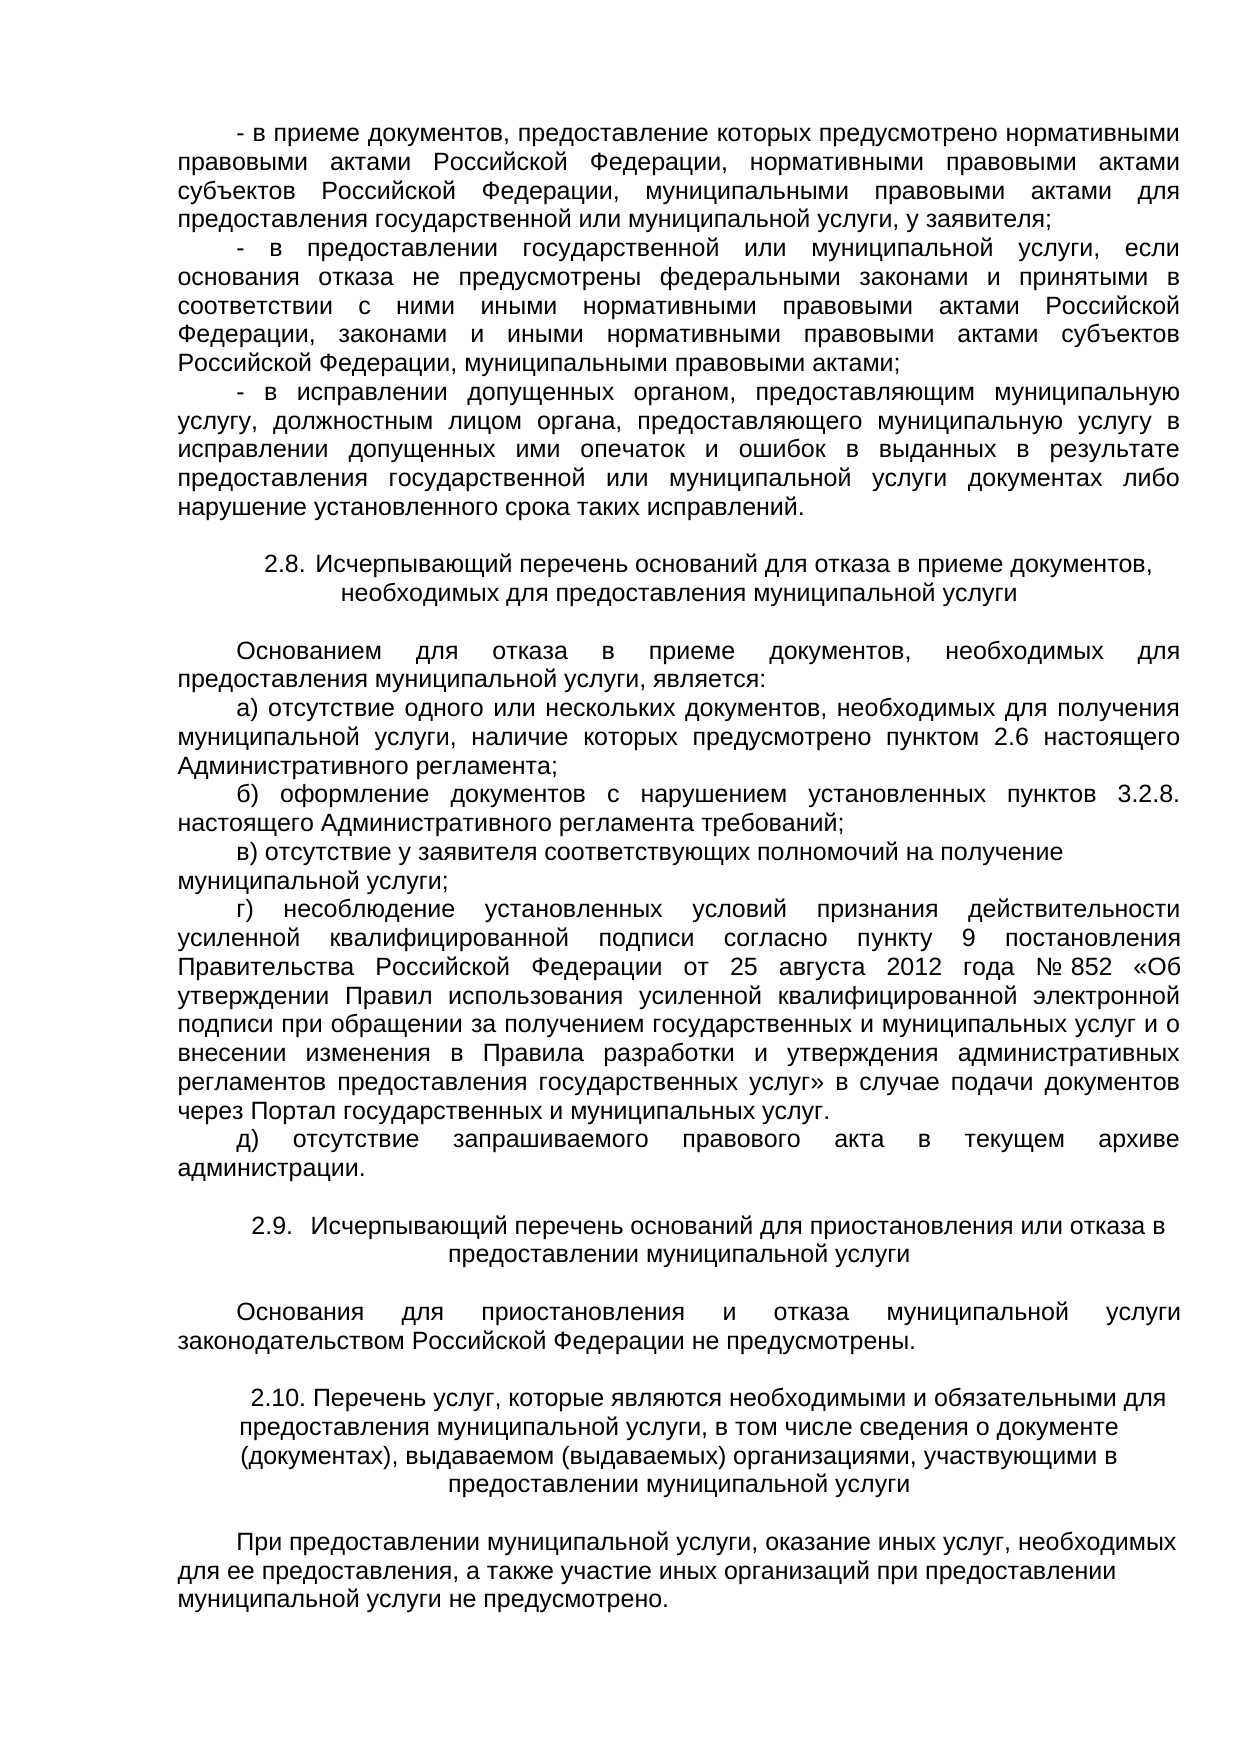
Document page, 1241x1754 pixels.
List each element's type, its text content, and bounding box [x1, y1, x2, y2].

text д) отсутствие запрашиваемого правового акта в текущем архиве администрации. [177, 1124, 1181, 1182]
text - в приеме документов, предоставление которых предусмотрено нормативными правовыми актами Российской Федерации, нормативными правовыми актами субъектов Российской Федерации, муниципальными правовыми актами для предоставления государственной или муниципальной услуги, у заявителя; [177, 118, 1181, 233]
text в) отсутствие у заявителя соответствующих полномочий на получение муниципальной услуги; [177, 837, 1181, 894]
text б) оформление документов с нарушением установленных пунктов 3.2.8. настоящего Административного регламента требований; [177, 779, 1181, 837]
text При предоставлении муниципальной услуги, оказание иных услуг, необходимых для ее предоставления, а также участие иных организаций при предоставлении муниципальной услуги не предусмотрено. [177, 1527, 1181, 1613]
list Исчерпывающий перечень оснований для отказа в приеме документов, необходимых для предоставления муниципальной услуги [177, 549, 1181, 607]
text - в предоставлении государственной или муниципальной услуги, если основания отказа не предусмотрены федеральными законами и принятыми в соответствии с ними иными нормативными правовыми актами Российской Федерации, законами и иными нормативными правовыми актами субъектов Российской Федерации, муниципальными правовыми актами; [177, 233, 1181, 377]
list Исчерпывающий перечень оснований для приостановления или отказа в предоставлении муниципальной услуги [177, 1211, 1181, 1268]
text г) несоблюдение установленных условий признания действительности усиленной квалифицированной подписи согласно пункту 9 постановления Правительства Российской Федерации от 25 августа 2012 года № 852 «Об утверждении Правил использования усиленной квалифицированной электронной подписи при обращении за получением государственных и муниципальных услуг и о внесении изменения в Правила разработки и утверждения административных регламентов предоставления государственных услуг» в случае подачи документов через Портал государственных и муниципальных услуг. [177, 894, 1181, 1124]
text Основания для приостановления и отказа муниципальной услуги законодательством Российской Федерации не предусмотрены. [177, 1297, 1181, 1354]
text 2.10. Перечень услуг, которые являются необходимыми и обязательными для предоставления муниципальной услуги, в том числе сведения о документе (документах), выдаваемом (выдаваемых) организациями, участвующими в предоставлении муниципальной услуги [177, 1383, 1181, 1498]
text а) отсутствие одного или нескольких документов, необходимых для получения муниципальной услуги, наличие которых предусмотрено пунктом 2.6 настоящего Административного регламента; [177, 693, 1181, 779]
text Основанием для отказа в приеме документов, необходимых для предоставления муниципальной услуги, является: [177, 636, 1181, 693]
text - в исправлении допущенных органом, предоставляющим муниципальную услугу, должностным лицом органа, предоставляющего муниципальную услугу в исправлении допущенных ими опечаток и ошибок в выданных в результате предоставления государственной или муниципальной услуги документах либо нарушение установленного срока таких исправлений. [177, 377, 1181, 521]
